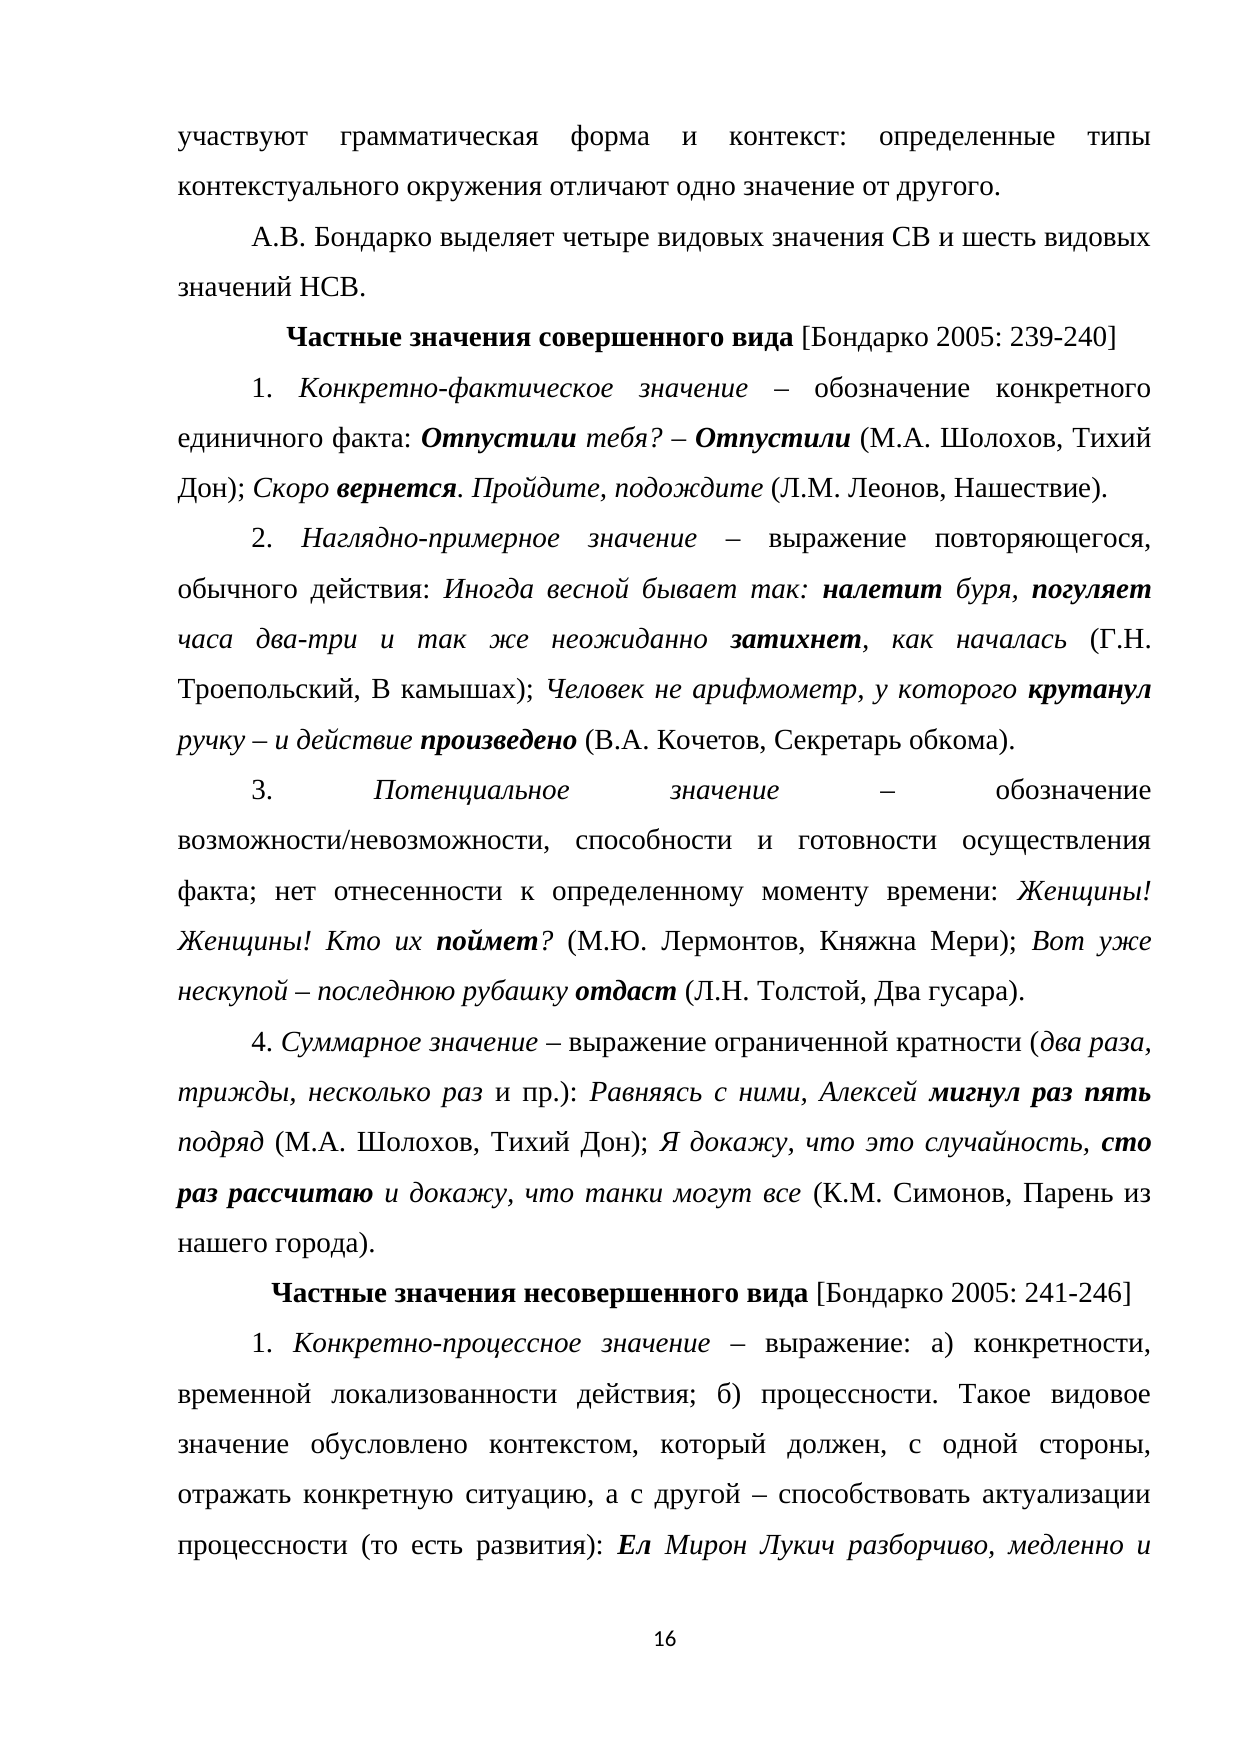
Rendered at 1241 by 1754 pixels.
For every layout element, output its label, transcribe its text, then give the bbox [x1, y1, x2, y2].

text 1. Конкретно-фактическое значение – обозначение конкретного единичного факта: Отпустили тебя? – Отпустили (М.А. Шолохов, Тихий Дон); Скоро вернется. Пройдите, подождите (Л.М. Леонов, Нашествие). [177, 370, 1152, 504]
text Частные значения совершенного вида [Бондарко 2005: 239-240] [177, 319, 1152, 353]
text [177, 1326, 1152, 1560]
text 2. Наглядно-примерное значение – выражение повторяющегося, обычного действия: Иногда весной бывает так: налетит буря, погуляет часа два-три и так же неожиданно затихнет, как началась (Г.Н. Троепольский, В камышах); Человек не арифмометр, у которого крутанул ручку – и действие произведено (В.А. Кочетов, Секретарь обкома). [177, 521, 1152, 755]
text А.В. Бондарко выделяет четыре видовых значения СВ и шесть видовых значений НСВ. [177, 219, 1152, 303]
text 4. Суммарное значение – выражение ограниченной кратности (два раза, трижды, несколько раз и пр.): Равняясь с ними, Алексей мигнул раз пять подряд (М.А. Шолохов, Тихий Дон); Я докажу, что это случайность, сто раз рассчитаю и докажу, что танки могут все (К.М. Симонов, Парень из нашего города). [177, 1024, 1152, 1258]
text Частные значения несовершенного вида [Бондарко 2005: 241-246] [177, 1275, 1152, 1309]
text 3. Потенциальное значение – обозначение возможности/невозможности, способности и готовности осуществления факта; нет отнесенности к определенному моменту времени: Женщины! Женщины! Кто их поймет? (М.Ю. Лермонтов, Княжна Мери); Вот уже нескупой – последнюю рубашку отдаст (Л.Н. Толстой, Два гусара). [177, 772, 1152, 1007]
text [177, 118, 1152, 202]
